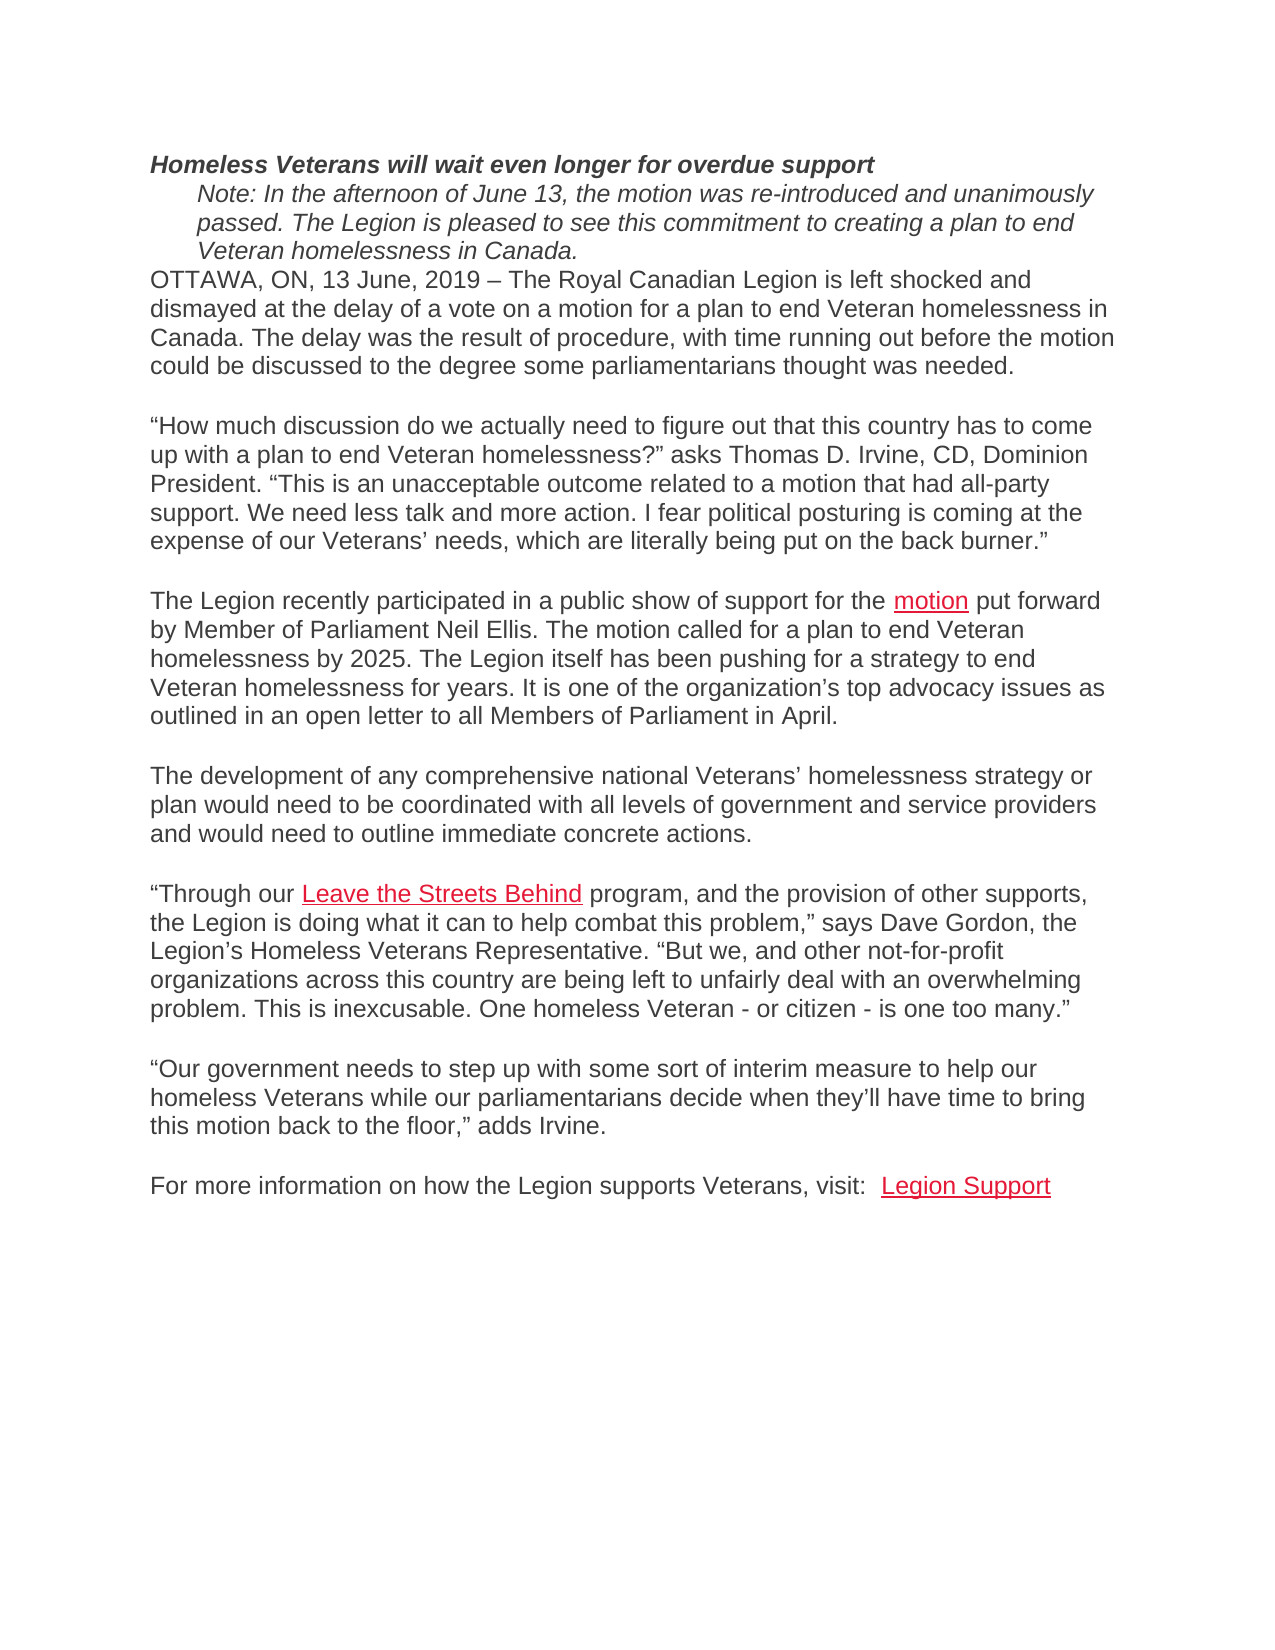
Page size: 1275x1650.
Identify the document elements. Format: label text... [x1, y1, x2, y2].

text Note: In the afternoon of June 13, the motion was re-introduced and unanimously passed. The Legion is pleased to see this commitment to creating a plan to end Veteran homelessness in Canada. [197, 179, 1125, 265]
text The development of any comprehensive national Veterans’ homelessness strategy or plan would need to be coordinated with all levels of government and service providers and would need to outline immediate concrete actions. [150, 761, 1125, 847]
text OTTAWA, ON, 13 June, 2019 – The Royal Canadian Legion is left shocked and dismayed at the delay of a vote on a motion for a plan to end Veteran homelessness in Canada. The delay was the result of procedure, with time running out before the motion could be discussed to the degree some parliamentarians thought was needed. [150, 265, 1125, 380]
text “How much discussion do we actually need to figure out that this country has to come up with a plan to end Veteran homelessness?” asks Thomas D. Irvine, CD, Dominion President. “This is an unacceptable outcome related to a motion that had all-party support. We need less talk and more action. I fear political posturing is coming at the expense of our Veterans’ needs, which are literally being put on the back burner.” [150, 411, 1125, 555]
text The Legion recently participated in a public show of support for the motion put forward by Member of Parliament Neil Ellis. The motion called for a plan to end Veteran homelessness by 2025. The Legion itself has been pushing for a strategy to end Veteran homelessness for years. It is one of the organization’s top advocacy issues as outlined in an open letter to all Members of Parliament in April. [150, 586, 1125, 730]
text For more information on how the Legion supports Veterans, visit: Legion Support [150, 1171, 1125, 1200]
text “Through our Leave the Streets Behind program, and the provision of other supports, the Legion is doing what it can to help combat this problem,” says Dave Gordon, the Legion’s Homeless Veterans Representative. “But we, and other not-for-profit organizations across this country are being left to unfairly deal with an overwhelming problem. This is inexcusable. One homeless Veteran - or citizen - is one too many.” [150, 879, 1125, 1022]
text “Our government needs to step up with some sort of interim measure to help our homeless Veterans while our parliamentarians decide when they’ll have time to bring this motion back to the floor,” adds Irvine. [150, 1054, 1125, 1140]
text Homeless Veterans will wait even longer for overdue support [150, 150, 1125, 179]
